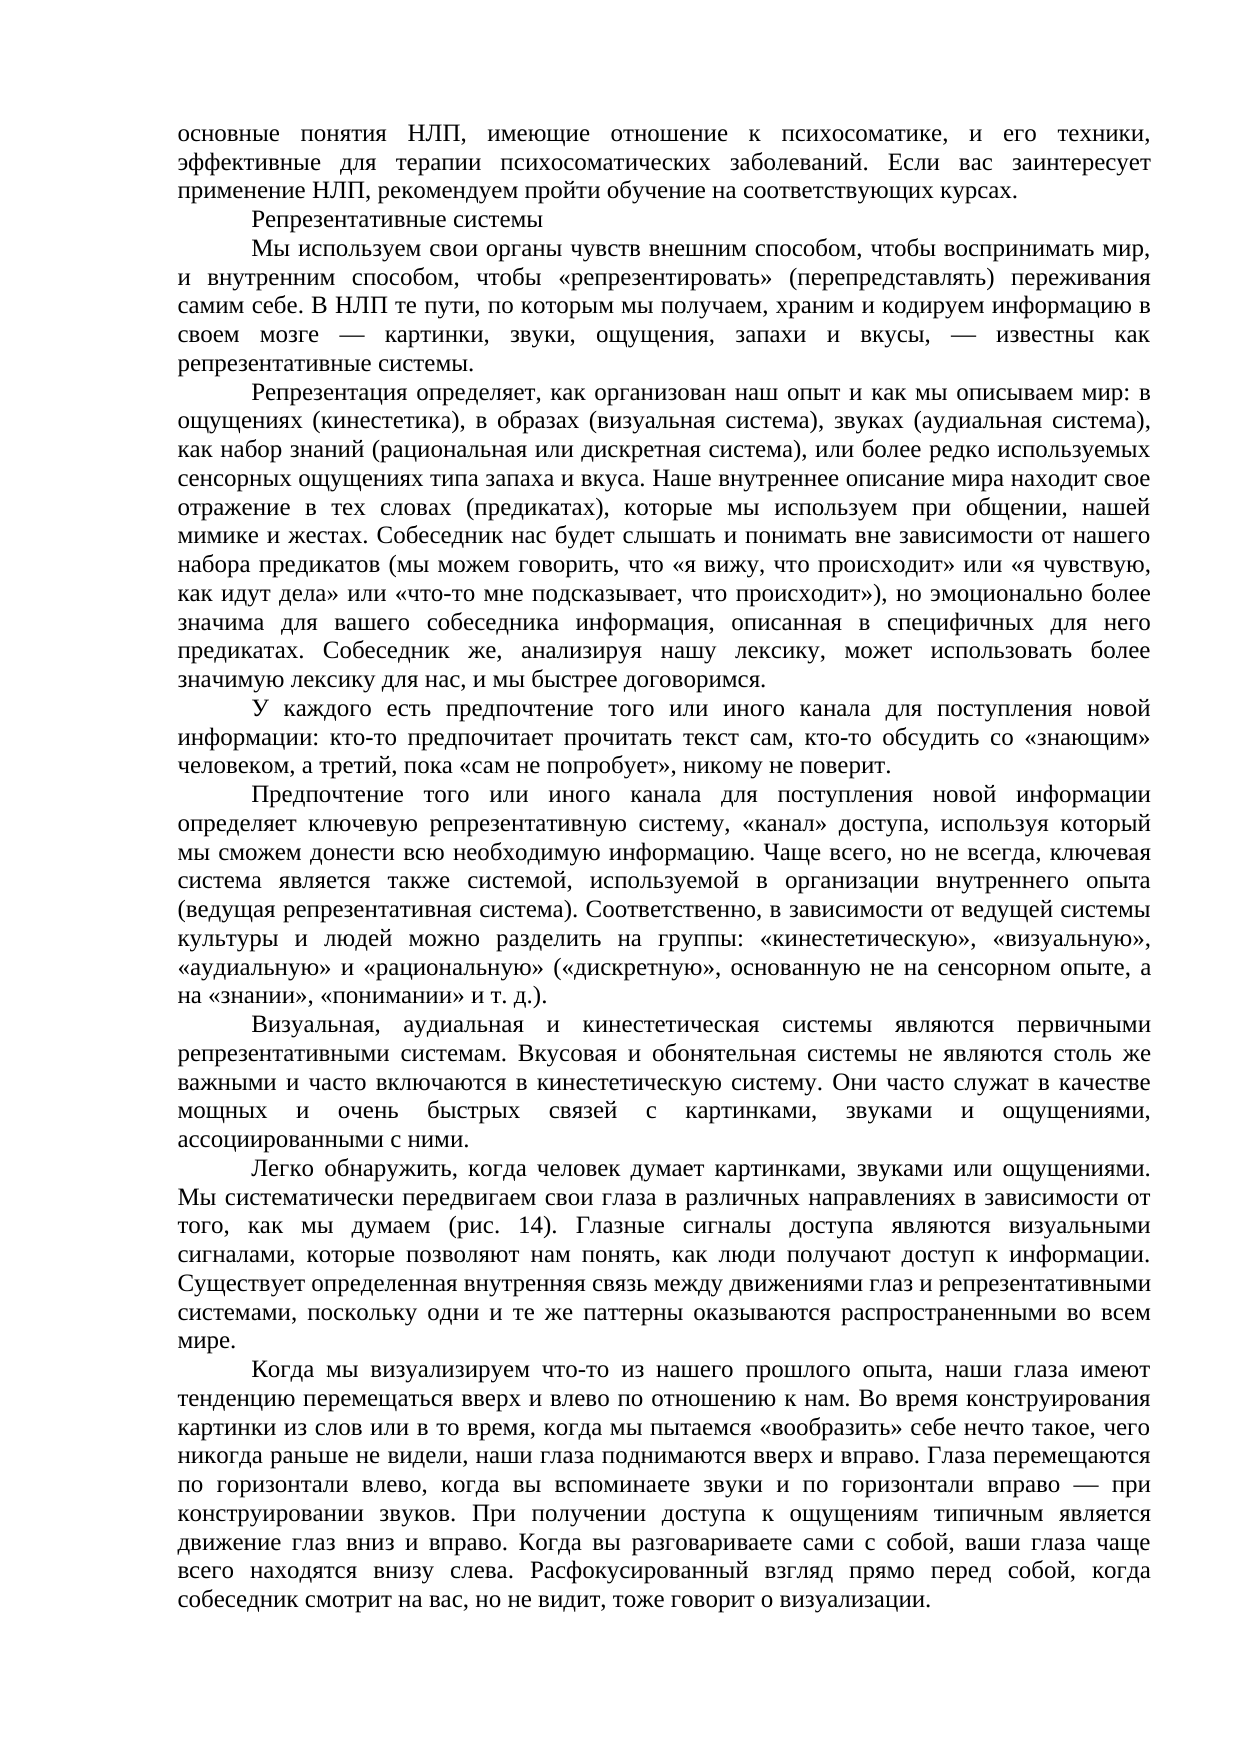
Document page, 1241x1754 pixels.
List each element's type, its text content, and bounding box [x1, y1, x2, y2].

text Мы используем свои органы чувств внешним способом, чтобы воспринимать мир, и внутренним способом, чтобы «репрезентировать» (перепредставлять) переживания самим себе. В НЛП те пути, по которым мы получаем, храним и кодируем информацию в своем мозге — картинки, звуки, ощущения, запахи и вкусы, — известны как репрезентативные системы. [177, 233, 1152, 377]
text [177, 118, 1152, 204]
text У каждого есть предпочтение того или иного канала для поступления новой информации: кто-то предпочитает прочитать текст сам, кто-то обсудить со «знающим» человеком, а третий, пока «сам не попробует», никому не поверит. [177, 693, 1152, 779]
text Визуальная, аудиальная и кинестетическая системы являются первичными репрезентативными системам. Вкусовая и обонятельная системы не являются столь же важными и часто включаются в кинестетическую систему. Они часто служат в качестве мощных и очень быстрых связей с картинками, звуками и ощущениями, ассоциированными с ними. [177, 1009, 1152, 1153]
text Репрезентация определяет, как организован наш опыт и как мы описываем мир: в ощущениях (кинестетика), в образах (визуальная система), звуках (аудиальная система), как набор знаний (рациональная или дискретная система), или более редко используемых сенсорных ощущениях типа запаха и вкуса. Наше внутреннее описание мира находит свое отражение в тех словах (предикатах), которые мы используем при общении, нашей мимике и жестах. Собеседник нас будет слышать и понимать вне зависимости от нашего набора предикатов (мы можем говорить, что «я вижу, что происходит» или «я чувствую, как идут дела» или «что-то мне подсказывает, что происходит»), но эмоционально более значима для вашего собеседника информация, описанная в специфичных для него предикатах. Собеседник же, анализируя нашу лексику, может использовать более значимую лексику для нас, и мы быстрее договоримся. [177, 377, 1152, 693]
text Легко обнаружить, когда человек думает картинками, звуками или ощущениями. Мы систематически передвигаем свои глаза в различных направлениях в зависимости от того, как мы думаем (рис. 14). Глазные сигналы доступа являются визуальными сигналами, которые позволяют нам понять, как люди получают доступ к информации. Существует определенная внутренняя связь между движениями глаз и репрезентативными системами, поскольку одни и те же паттерны оказываются распространенными во всем мире. [177, 1153, 1152, 1354]
text Когда мы визуализируем что-то из нашего прошлого опыта, наши глаза имеют тенденцию перемещаться вверх и влево по отношению к нам. Во время конструирования картинки из слов или в то время, когда мы пытаемся «вообразить» себе нечто такое, чего никогда раньше не видели, наши глаза поднимаются вверх и вправо. Глаза перемещаются по горизонтали влево, когда вы вспоминаете звуки и по горизонтали вправо — при конструировании звуков. При получении доступа к ощущениям типичным является движение глаз вниз и вправо. Когда вы разговариваете сами с собой, ваши глаза чаще всего находятся внизу слева. Расфокусированный взгляд прямо перед собой, когда собеседник смотрит на вас, но не видит, тоже говорит о визуализации. [177, 1354, 1152, 1613]
text Предпочтение того или иного канала для поступления новой информации определяет ключевую репрезентативную систему, «канал» доступа, используя который мы сможем донести всю необходимую информацию. Чаще всего, но не всегда, ключевая система является также системой, используемой в организации внутреннего опыта (ведущая репрезентативная система). Соответственно, в зависимости от ведущей системы культуры и людей можно разделить на группы: «кинестетическую», «визуальную», «аудиальную» и «рациональную» («дискретную», основанную не на сенсорном опыте, а на «знании», «понимании» и т. д.). [177, 779, 1152, 1009]
text Репрезентативные системы [177, 204, 1152, 233]
